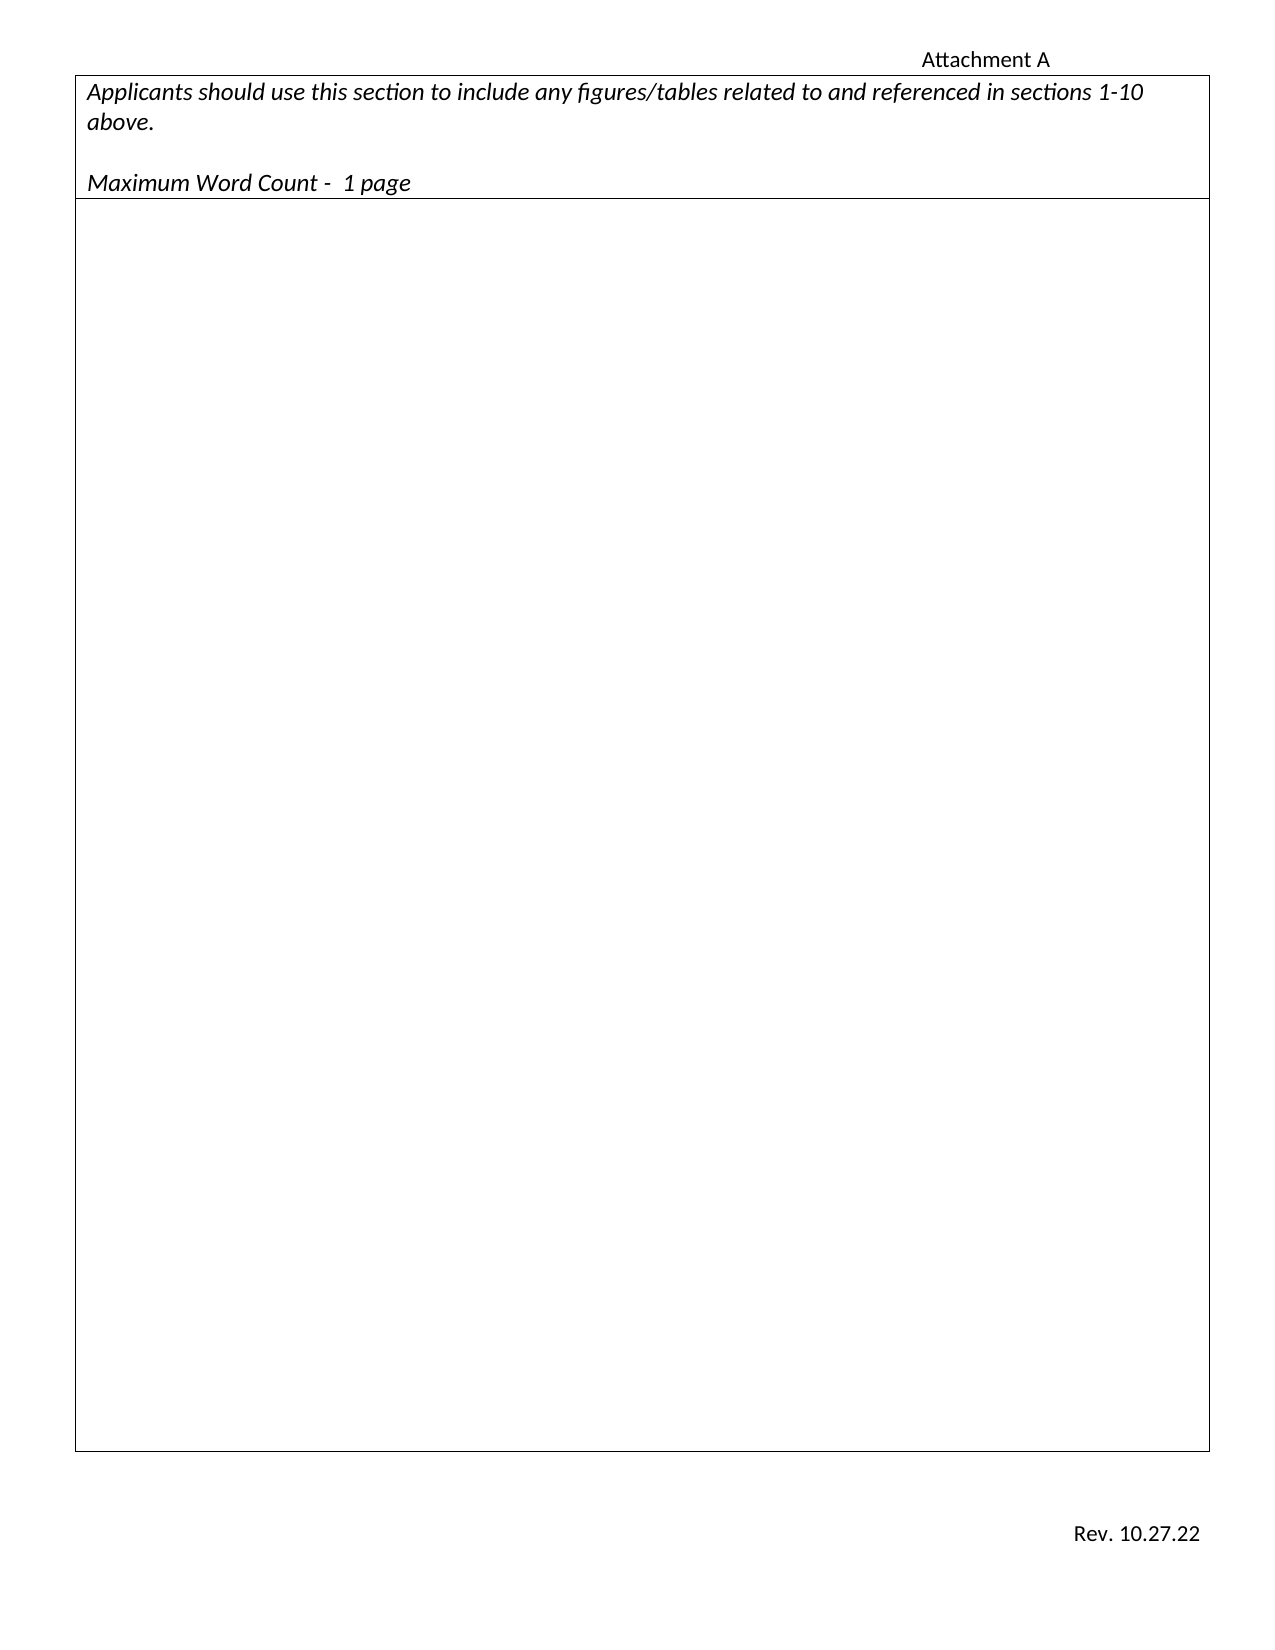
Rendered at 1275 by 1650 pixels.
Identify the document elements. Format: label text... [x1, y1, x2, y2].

table_cell [76, 199, 1209, 1451]
table_header Applicants should use this section to include any figures/tables related to and referenced in sections 1-10 above. Maximum Word Count - 1 page [76, 76, 1209, 198]
